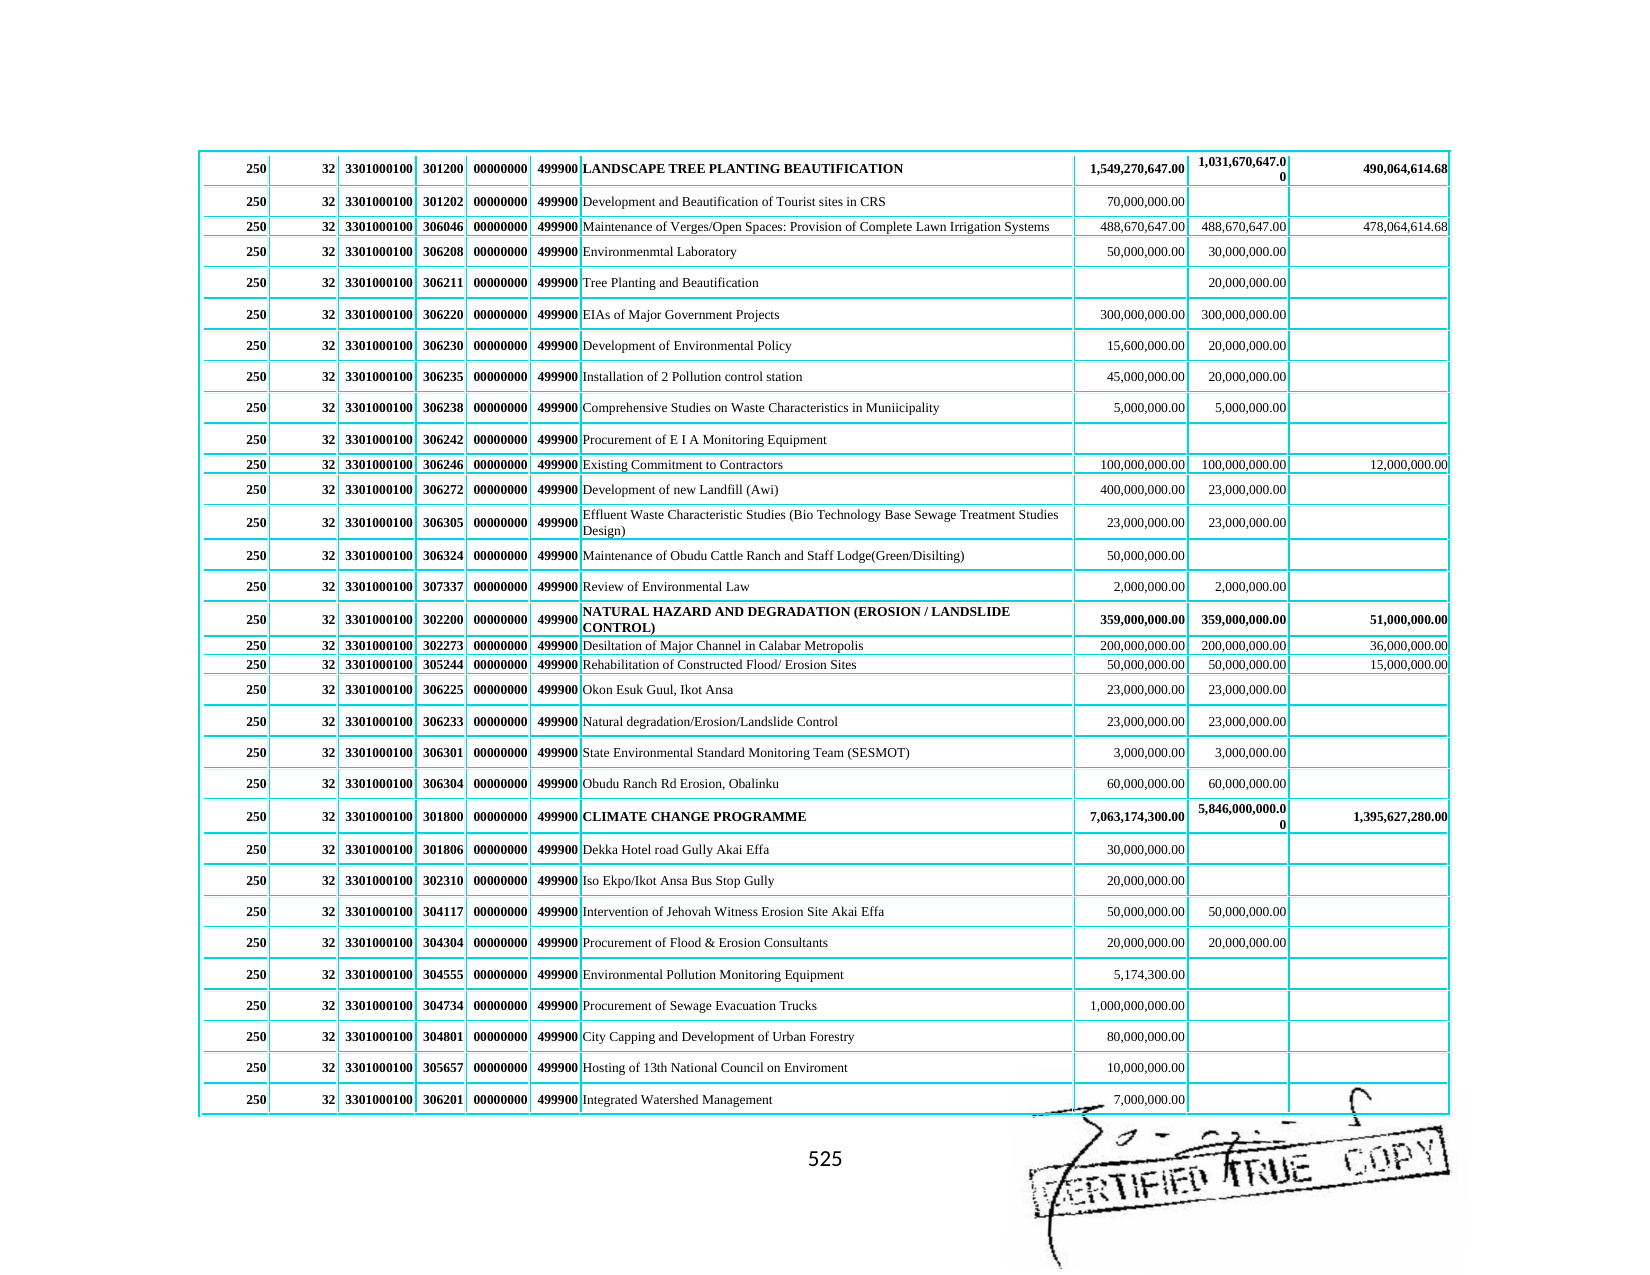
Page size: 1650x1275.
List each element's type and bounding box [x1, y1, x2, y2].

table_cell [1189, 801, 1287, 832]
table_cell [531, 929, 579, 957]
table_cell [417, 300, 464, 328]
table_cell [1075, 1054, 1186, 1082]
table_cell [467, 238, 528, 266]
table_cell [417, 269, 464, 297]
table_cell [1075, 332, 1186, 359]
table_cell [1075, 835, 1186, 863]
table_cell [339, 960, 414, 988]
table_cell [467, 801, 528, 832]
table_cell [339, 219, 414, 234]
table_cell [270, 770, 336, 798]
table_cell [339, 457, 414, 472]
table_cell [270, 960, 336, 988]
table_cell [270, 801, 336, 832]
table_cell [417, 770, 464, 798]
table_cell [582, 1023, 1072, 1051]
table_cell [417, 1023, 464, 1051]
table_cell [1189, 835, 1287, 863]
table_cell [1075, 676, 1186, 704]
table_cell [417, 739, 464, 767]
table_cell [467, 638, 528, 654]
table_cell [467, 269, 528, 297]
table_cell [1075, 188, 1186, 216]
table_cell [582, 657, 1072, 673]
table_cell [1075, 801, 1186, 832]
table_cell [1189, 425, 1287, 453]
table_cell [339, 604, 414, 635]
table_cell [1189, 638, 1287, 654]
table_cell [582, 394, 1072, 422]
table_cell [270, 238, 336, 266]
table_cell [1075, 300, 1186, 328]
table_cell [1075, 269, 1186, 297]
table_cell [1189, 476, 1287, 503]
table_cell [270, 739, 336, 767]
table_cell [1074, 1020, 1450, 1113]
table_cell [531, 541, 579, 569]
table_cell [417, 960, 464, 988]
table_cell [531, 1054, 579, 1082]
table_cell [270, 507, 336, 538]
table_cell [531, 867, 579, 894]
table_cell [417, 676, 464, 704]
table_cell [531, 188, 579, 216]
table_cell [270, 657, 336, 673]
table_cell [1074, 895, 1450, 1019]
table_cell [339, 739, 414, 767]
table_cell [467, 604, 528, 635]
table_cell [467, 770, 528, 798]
picture [1005, 1088, 1473, 1275]
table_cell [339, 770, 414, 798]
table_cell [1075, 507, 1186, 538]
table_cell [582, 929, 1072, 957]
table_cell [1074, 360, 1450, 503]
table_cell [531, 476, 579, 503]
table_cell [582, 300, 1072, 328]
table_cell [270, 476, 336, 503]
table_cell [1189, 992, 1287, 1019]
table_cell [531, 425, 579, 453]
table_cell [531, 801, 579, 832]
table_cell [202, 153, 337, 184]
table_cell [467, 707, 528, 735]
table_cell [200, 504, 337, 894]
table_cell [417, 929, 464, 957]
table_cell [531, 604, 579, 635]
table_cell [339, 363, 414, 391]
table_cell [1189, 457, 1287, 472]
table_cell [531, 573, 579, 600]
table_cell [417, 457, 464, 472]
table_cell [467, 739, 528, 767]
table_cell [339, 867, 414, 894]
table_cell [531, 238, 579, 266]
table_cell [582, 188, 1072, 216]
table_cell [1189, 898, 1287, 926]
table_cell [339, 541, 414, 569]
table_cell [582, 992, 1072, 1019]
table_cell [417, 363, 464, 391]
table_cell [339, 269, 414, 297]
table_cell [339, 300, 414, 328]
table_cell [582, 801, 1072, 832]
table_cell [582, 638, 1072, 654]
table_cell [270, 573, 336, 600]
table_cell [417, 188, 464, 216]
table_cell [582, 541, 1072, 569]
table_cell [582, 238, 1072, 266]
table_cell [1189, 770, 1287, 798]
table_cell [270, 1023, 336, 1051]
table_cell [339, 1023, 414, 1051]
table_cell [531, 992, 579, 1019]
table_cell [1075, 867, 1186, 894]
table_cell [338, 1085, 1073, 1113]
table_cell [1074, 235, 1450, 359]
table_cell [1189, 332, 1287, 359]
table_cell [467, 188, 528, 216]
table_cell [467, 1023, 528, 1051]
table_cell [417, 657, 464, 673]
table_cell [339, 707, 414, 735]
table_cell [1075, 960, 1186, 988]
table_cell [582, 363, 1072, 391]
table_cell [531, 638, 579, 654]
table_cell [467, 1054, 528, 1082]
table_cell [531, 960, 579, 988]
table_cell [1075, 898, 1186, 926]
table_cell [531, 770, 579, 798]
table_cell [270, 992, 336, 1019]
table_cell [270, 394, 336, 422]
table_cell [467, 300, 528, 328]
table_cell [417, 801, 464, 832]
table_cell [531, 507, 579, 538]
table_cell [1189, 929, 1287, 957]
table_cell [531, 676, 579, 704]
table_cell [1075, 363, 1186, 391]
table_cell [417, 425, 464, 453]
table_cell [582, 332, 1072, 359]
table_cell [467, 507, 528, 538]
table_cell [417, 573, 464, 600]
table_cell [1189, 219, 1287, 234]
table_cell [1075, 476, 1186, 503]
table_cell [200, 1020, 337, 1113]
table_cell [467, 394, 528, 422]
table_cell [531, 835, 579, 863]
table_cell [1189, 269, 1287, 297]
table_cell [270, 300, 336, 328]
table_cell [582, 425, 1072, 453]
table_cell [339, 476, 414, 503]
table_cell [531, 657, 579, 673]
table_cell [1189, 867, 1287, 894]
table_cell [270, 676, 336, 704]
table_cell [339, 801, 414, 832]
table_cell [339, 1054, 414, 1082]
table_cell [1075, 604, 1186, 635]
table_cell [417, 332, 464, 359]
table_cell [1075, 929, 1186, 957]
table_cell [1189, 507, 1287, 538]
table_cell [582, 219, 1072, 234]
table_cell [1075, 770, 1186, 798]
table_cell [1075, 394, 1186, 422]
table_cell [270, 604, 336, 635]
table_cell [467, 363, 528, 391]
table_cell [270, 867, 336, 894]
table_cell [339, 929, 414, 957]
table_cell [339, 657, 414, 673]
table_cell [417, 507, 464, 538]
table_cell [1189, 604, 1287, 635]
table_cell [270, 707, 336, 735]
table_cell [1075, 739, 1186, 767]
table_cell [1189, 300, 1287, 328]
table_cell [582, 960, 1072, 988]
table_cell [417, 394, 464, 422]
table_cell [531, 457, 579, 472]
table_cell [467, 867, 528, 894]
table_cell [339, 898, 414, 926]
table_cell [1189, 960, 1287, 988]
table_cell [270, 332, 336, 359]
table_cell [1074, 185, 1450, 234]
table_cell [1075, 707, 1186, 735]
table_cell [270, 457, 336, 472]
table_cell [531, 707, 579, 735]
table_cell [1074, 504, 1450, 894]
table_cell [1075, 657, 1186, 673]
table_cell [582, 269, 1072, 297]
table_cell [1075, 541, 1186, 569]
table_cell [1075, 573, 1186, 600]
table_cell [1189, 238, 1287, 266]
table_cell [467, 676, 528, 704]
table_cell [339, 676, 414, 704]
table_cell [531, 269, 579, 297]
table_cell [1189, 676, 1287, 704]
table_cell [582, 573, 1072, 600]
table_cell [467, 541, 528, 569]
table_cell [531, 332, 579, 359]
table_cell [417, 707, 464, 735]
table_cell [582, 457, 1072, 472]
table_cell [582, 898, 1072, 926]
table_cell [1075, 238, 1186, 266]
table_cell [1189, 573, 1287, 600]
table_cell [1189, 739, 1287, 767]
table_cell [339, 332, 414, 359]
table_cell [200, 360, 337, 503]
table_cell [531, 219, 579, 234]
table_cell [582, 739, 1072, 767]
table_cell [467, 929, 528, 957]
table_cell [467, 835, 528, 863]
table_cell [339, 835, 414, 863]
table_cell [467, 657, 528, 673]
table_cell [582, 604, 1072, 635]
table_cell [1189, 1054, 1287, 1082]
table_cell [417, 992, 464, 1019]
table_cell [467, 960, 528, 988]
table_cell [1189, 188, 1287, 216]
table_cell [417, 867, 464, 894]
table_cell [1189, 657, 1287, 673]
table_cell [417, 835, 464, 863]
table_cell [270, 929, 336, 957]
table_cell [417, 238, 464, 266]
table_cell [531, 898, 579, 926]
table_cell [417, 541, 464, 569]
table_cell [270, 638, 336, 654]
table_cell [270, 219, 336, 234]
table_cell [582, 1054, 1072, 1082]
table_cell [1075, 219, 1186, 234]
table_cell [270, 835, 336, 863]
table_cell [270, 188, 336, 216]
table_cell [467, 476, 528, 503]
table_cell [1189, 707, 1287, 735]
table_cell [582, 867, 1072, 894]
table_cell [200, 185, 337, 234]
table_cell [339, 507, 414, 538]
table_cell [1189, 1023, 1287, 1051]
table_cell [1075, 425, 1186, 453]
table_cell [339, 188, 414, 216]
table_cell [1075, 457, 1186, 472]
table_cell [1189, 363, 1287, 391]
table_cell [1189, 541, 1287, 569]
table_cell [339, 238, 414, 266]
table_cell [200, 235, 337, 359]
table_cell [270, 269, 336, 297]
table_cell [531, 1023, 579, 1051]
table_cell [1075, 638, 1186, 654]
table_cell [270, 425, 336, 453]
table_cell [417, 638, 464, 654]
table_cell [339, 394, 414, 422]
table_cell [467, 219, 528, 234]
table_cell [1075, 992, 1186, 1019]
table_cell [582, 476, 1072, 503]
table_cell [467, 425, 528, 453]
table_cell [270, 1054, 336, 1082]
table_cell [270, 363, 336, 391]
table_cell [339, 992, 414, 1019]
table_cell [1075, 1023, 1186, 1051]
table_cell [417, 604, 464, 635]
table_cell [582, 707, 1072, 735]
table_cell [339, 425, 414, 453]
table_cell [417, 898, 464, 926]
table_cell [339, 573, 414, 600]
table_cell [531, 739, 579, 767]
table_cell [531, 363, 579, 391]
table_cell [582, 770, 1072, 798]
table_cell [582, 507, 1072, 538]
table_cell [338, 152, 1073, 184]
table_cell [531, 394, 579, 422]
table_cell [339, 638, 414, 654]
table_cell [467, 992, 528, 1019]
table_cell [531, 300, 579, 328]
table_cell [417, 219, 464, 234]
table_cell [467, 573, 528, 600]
picture [1013, 1088, 1451, 1116]
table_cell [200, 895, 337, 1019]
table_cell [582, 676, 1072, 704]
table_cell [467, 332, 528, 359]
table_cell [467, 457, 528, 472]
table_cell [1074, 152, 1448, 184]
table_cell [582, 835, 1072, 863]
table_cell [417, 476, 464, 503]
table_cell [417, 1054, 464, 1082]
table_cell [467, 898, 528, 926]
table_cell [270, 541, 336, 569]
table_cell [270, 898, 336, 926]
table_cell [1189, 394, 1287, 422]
